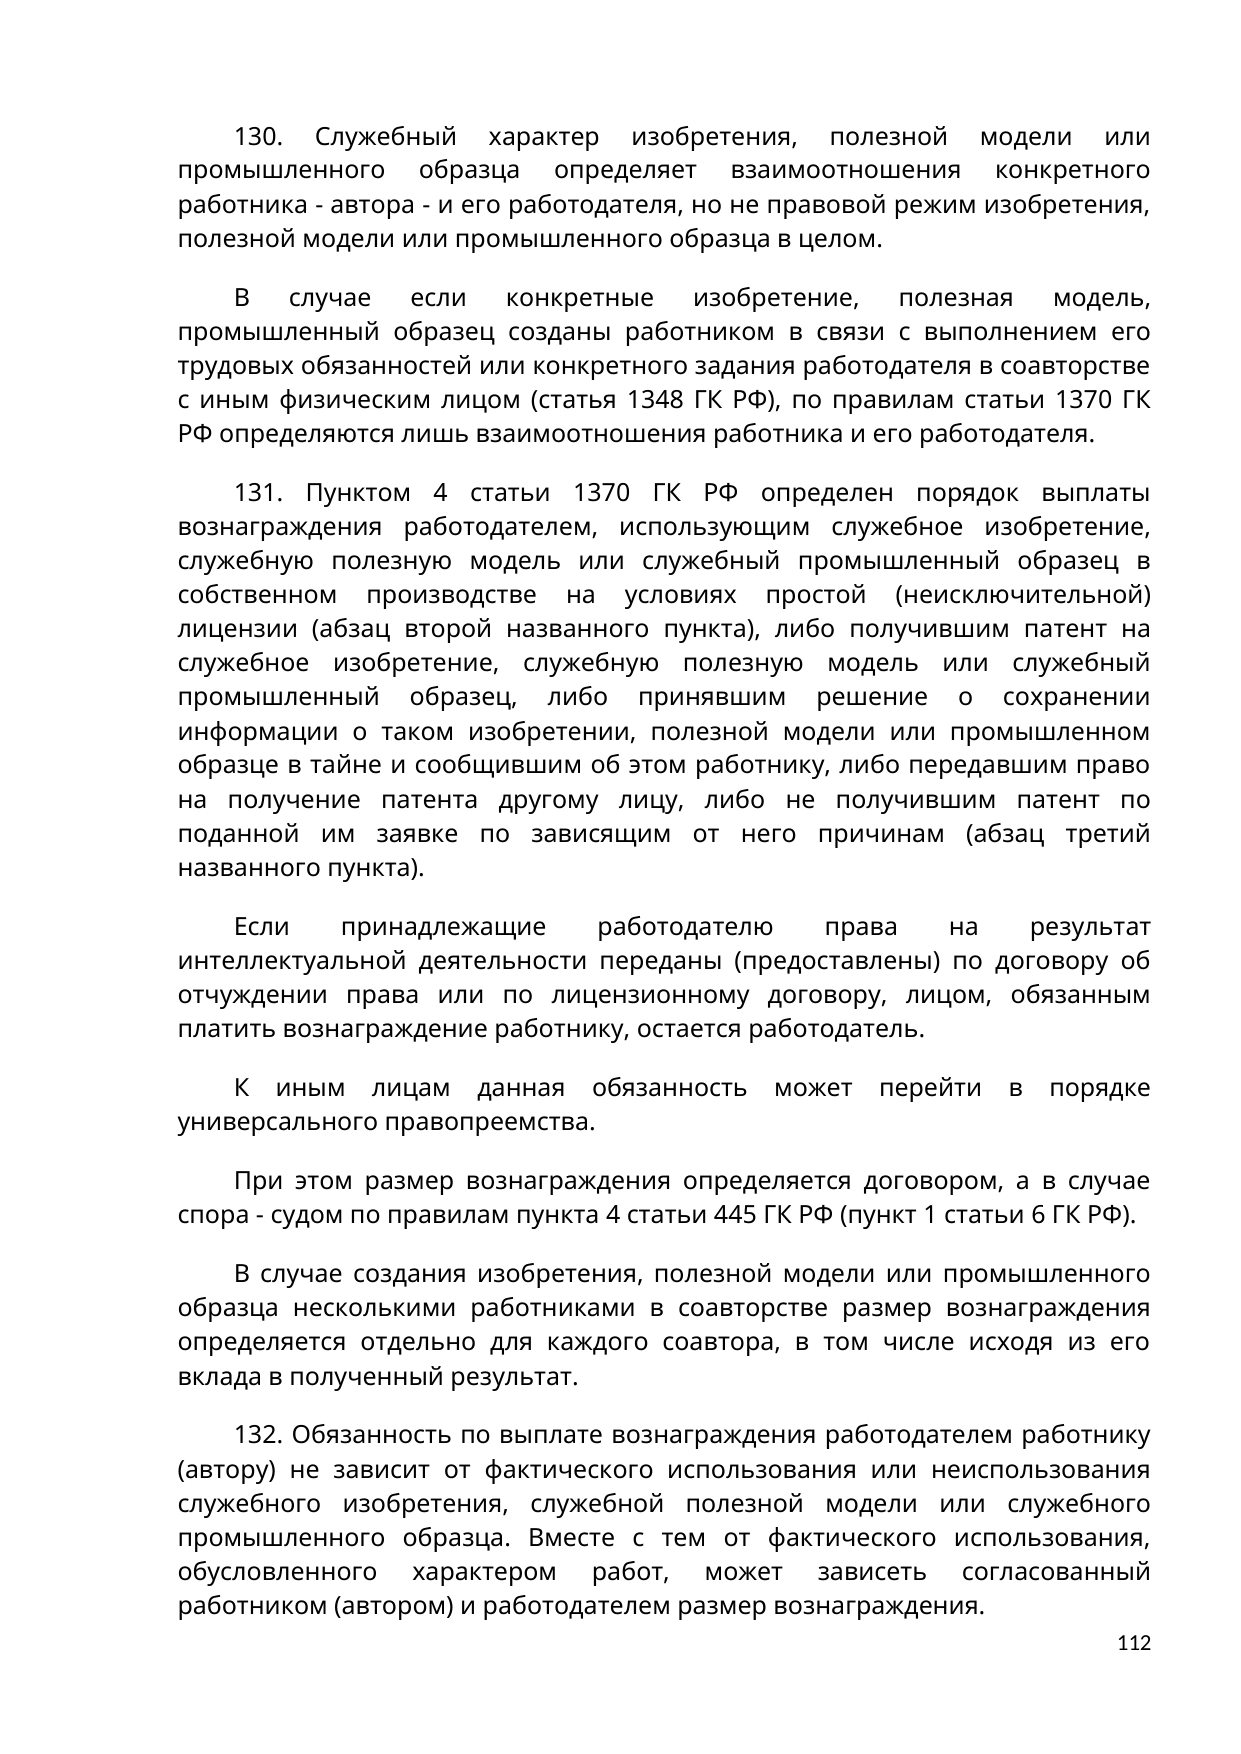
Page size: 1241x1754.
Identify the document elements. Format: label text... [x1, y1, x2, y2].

text 132. Обязанность по выплате вознаграждения работодателем работнику (автору) не зависит от фактического использования или неиспользования служебного изобретения, служебной полезной модели или служебного промышленного образца. Вместе с тем от фактического использования, обусловленного характером работ, может зависеть согласованный работником (автором) и работодателем размер вознаграждения. [177, 1417, 1152, 1622]
text Если принадлежащие работодателю права на результат интеллектуальной деятельности переданы (предоставлены) по договору об отчуждении права или по лицензионному договору, лицом, обязанным платить вознаграждение работнику, остается работодатель. [177, 908, 1152, 1045]
text К иным лицам данная обязанность может перейти в порядке универсального правопреемства. [177, 1070, 1152, 1138]
text В случае если конкретные изобретение, полезная модель, промышленный образец созданы работником в связи с выполнением его трудовых обязанностей или конкретного задания работодателя в соавторстве с иным физическим лицом (статья 1348 ГК РФ), по правилам статьи 1370 ГК РФ определяются лишь взаимоотношения работника и его работодателя. [177, 279, 1152, 450]
text В случае создания изобретения, полезной модели или промышленного образца несколькими работниками в соавторстве размер вознаграждения определяется отдельно для каждого соавтора, в том числе исходя из его вклада в полученный результат. [177, 1256, 1152, 1392]
text При этом размер вознаграждения определяется договором, а в случае спора - судом по правилам пункта 4 статьи 445 ГК РФ (пункт 1 статьи 6 ГК РФ). [177, 1163, 1152, 1231]
text 131. Пунктом 4 статьи 1370 ГК РФ определен порядок выплаты вознаграждения работодателем, использующим служебное изобретение, служебную полезную модель или служебный промышленный образец в собственном производстве на условиях простой (неисключительной) лицензии (абзац второй названного пункта), либо получившим патент на служебное изобретение, служебную полезную модель или служебный промышленный образец, либо принявшим решение о сохранении информации о таком изобретении, полезной модели или промышленном образце в тайне и сообщившим об этом работнику, либо передавшим право на получение патента другому лицу, либо не получившим патент по поданной им заявке по зависящим от него причинам (абзац третий названного пункта). [177, 475, 1152, 883]
text 130. Служебный характер изобретения, полезной модели или промышленного образца определяет взаимоотношения конкретного работника - автора - и его работодателя, но не правовой режим изобретения, полезной модели или промышленного образца в целом. [177, 118, 1152, 254]
